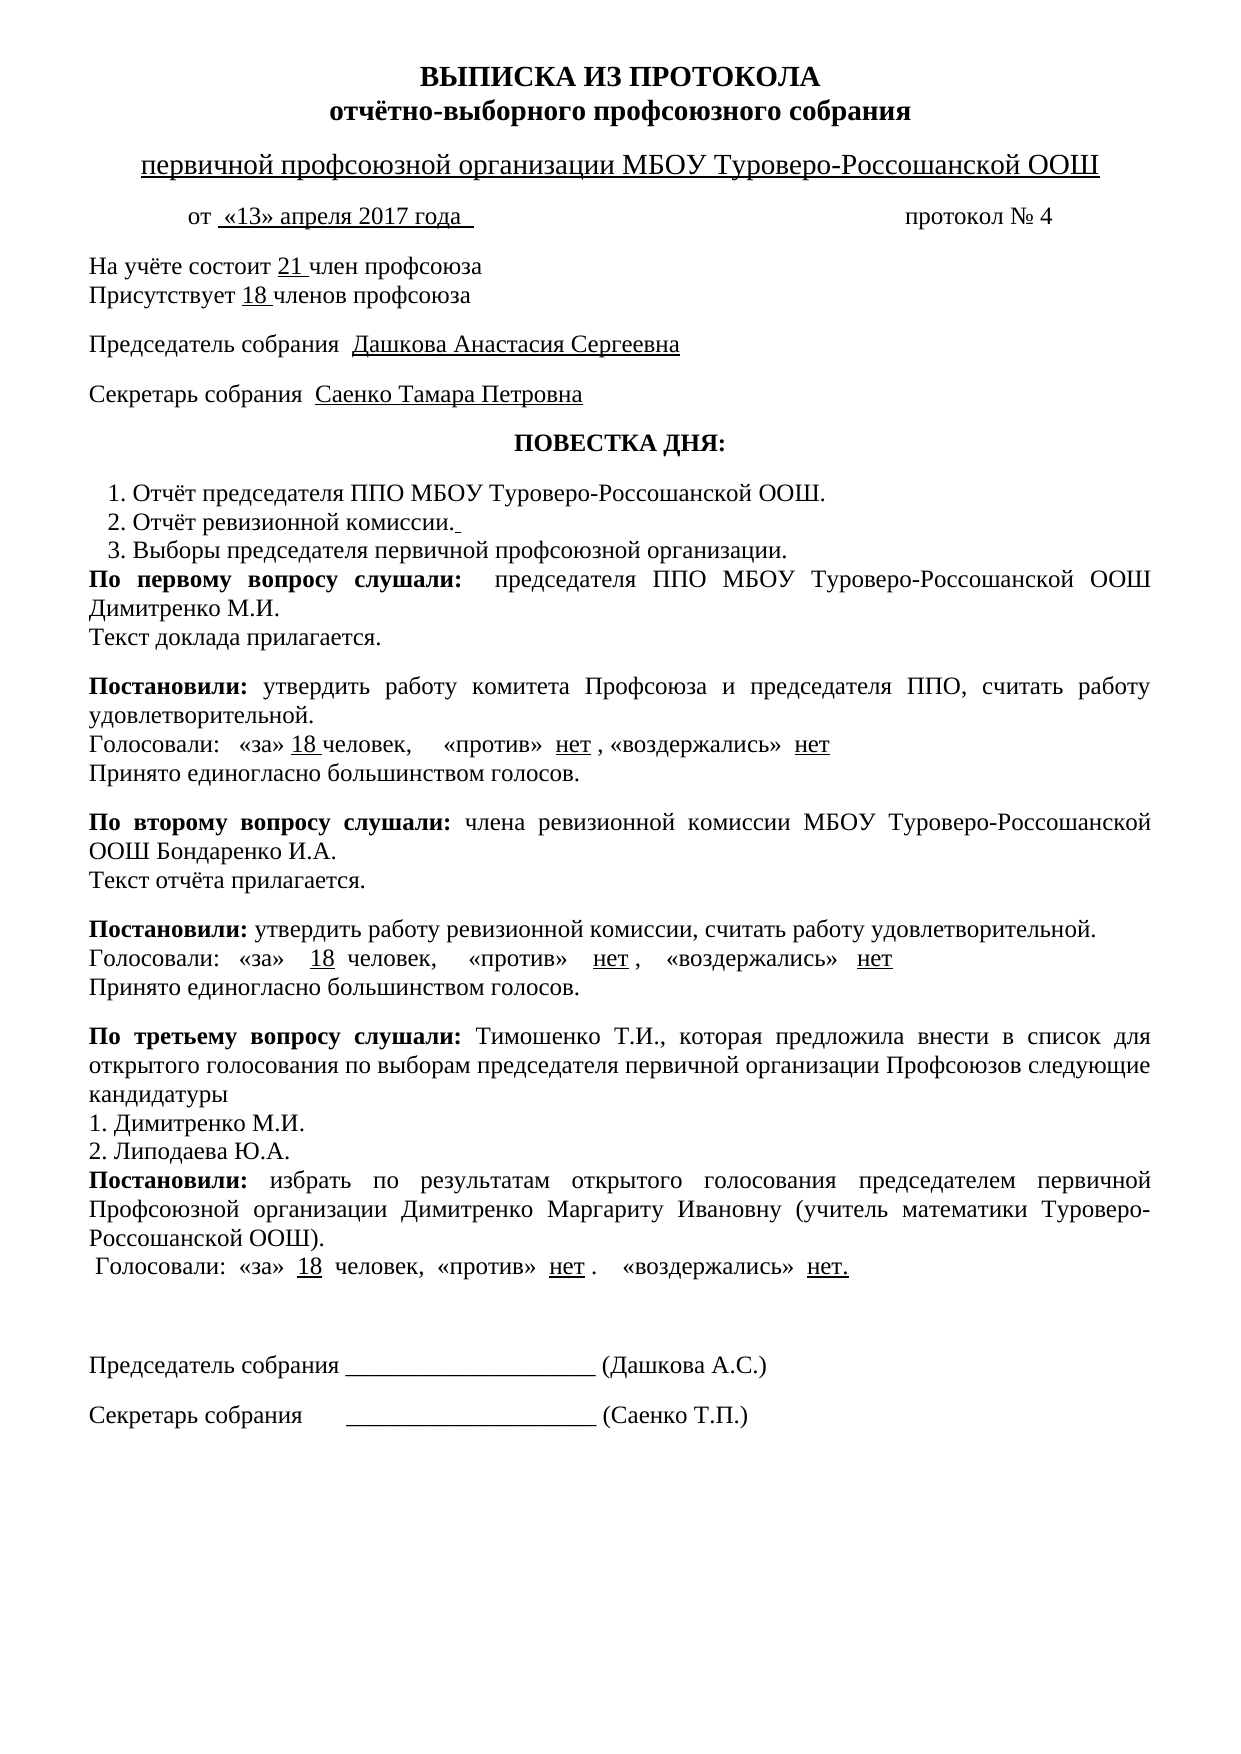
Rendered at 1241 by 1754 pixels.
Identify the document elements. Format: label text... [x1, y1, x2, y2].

text Постановили: избрать по результатам открытого голосования председателем первичной Профсоюзной организации Димитренко Маргариту Ивановну (учитель математики Туроверо-Россошанской ООШ). [89, 1165, 1152, 1251]
text Постановили: утвердить работу комитета Профсоюза и председателя ППО, считать работу удовлетворительной. [89, 671, 1152, 729]
text Принято единогласно большинством голосов. [89, 758, 1152, 786]
text 1. Отчёт председателя ППО МБОУ Туроверо-Россошанской ООШ. [89, 478, 1152, 507]
text Текст отчёта прилагается. [89, 865, 1152, 893]
text Председатель собрания Дашкова Анастасия Сергеевна [89, 329, 1152, 358]
text 3. Выборы председателя первичной профсоюзной организации. [89, 536, 1152, 564]
text Секретарь собрания Саенко Тамара Петровна [89, 379, 1152, 408]
text Председатель собрания ____________________ (Дашкова А.С.) [89, 1351, 1152, 1379]
text 2. Отчёт ревизионной комиссии. [89, 507, 1152, 536]
text Постановили: утвердить работу ревизионной комиссии, считать работу удовлетворительной. [89, 914, 1152, 943]
text Секретарь собрания ____________________ (Саенко Т.П.) [89, 1400, 1152, 1429]
text отчётно-выборного профсоюзного собрания [89, 93, 1152, 126]
text 2. Липодаева Ю.А. [89, 1136, 1152, 1165]
text от «13» апреля 2017 года протокол № 4 [89, 201, 1152, 230]
text ПОВЕСТКА ДНЯ: [89, 428, 1152, 457]
text Принято единогласно большинством голосов. [89, 972, 1152, 1001]
text первичной профсоюзной организации МБОУ Туроверо-Россошанской ООШ [89, 147, 1152, 181]
text Голосовали: «за» 18 человек, «против» нет , «воздержались» нет [89, 729, 1152, 758]
text По второму вопросу слушали: члена ревизионной комиссии МБОУ Туроверо-Россошанской ООШ Бондаренко И.А. [89, 807, 1152, 865]
text Текст доклада прилагается. [89, 622, 1152, 651]
text По первому вопросу слушали: председателя ППО МБОУ Туроверо-Россошанской ООШ Димитренко М.И. [89, 564, 1152, 622]
text Голосовали: «за» 18 человек, «против» нет . «воздержались» нет. [89, 1251, 1152, 1280]
text ВЫПИСКА ИЗ ПРОТОКОЛА [89, 59, 1152, 93]
text По третьему вопросу слушали: Тимошенко Т.И., которая предложила внести в список для открытого голосования по выборам председателя первичной организации Профсоюзов следующие кандидатуры [89, 1021, 1152, 1108]
text 1. Димитренко М.И. [89, 1108, 1152, 1136]
text На учёте состоит 21 член профсоюза [89, 251, 1152, 280]
text Голосовали: «за» 18 человек, «против» нет , «воздержались» нет [89, 943, 1152, 972]
text Присутствует 18 членов профсоюза [89, 280, 1152, 308]
